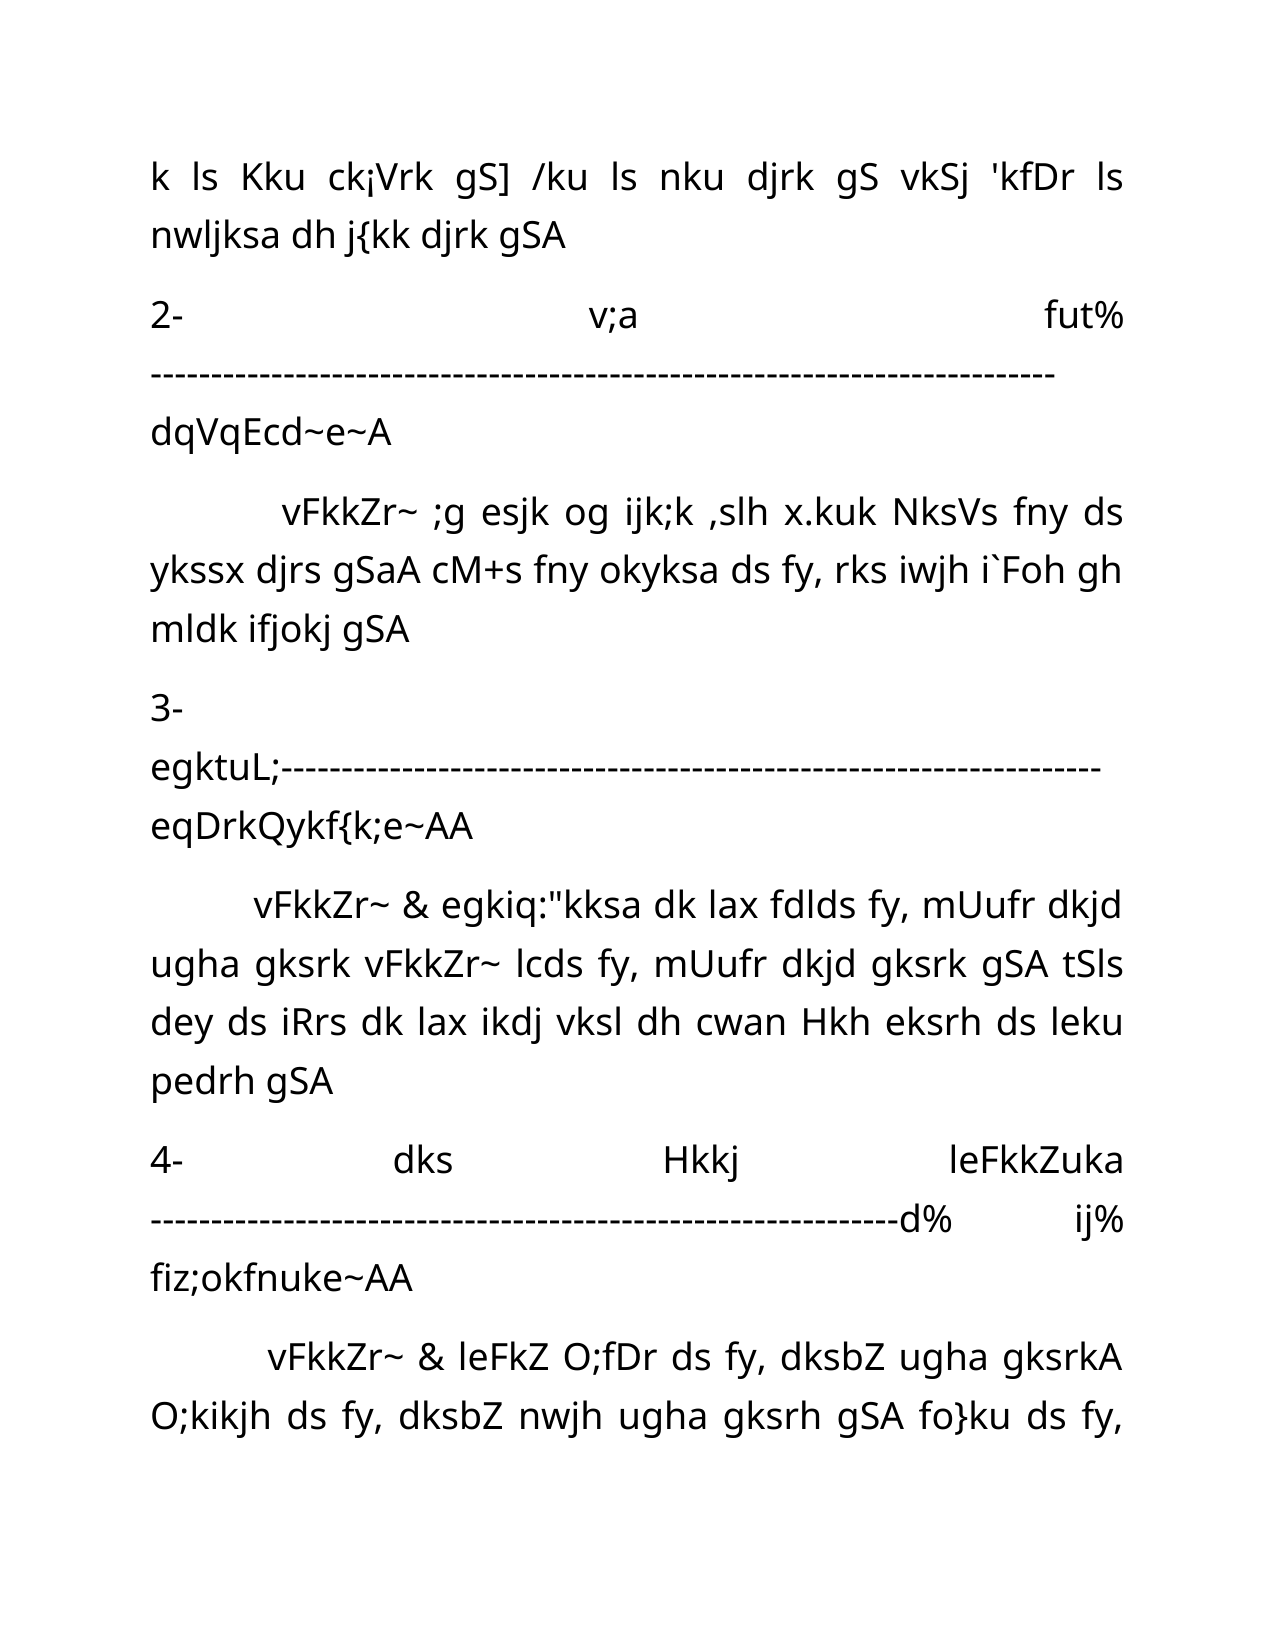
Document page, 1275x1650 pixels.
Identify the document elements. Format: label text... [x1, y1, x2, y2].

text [150, 1331, 1125, 1440]
text vFkkZr~ ;g esjk og ijk;k ,slh x.kuk NksVs fny ds ykssx djrs gSaA cM+s fny okyksa ds fy, rks iwjh i`Foh gh mldk ifjokj gSA [150, 485, 1125, 653]
text 4- dks Hkkj leFkkZuka --------------------------------------------------------------d% ij% fiz;okfnuke~AA [150, 1134, 1125, 1302]
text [150, 150, 1125, 260]
text 2- v;a fut% ---------------------------------------------------------------------------dqVqEcd~e~A [150, 288, 1125, 456]
text 3- egktuL;--------------------------------------------------------------------eqDrkQykf{k;e~AA [150, 682, 1125, 850]
text vFkkZr~ & egkiq:"kksa dk lax fdlds fy, mUufr dkjd ugha gksrk vFkkZr~ lcds fy, mUufr dkjd gksrk gSA tSls dey ds iRrs dk lax ikdj vksl dh cwan Hkh eksrh ds leku pedrh gSA [150, 878, 1125, 1105]
